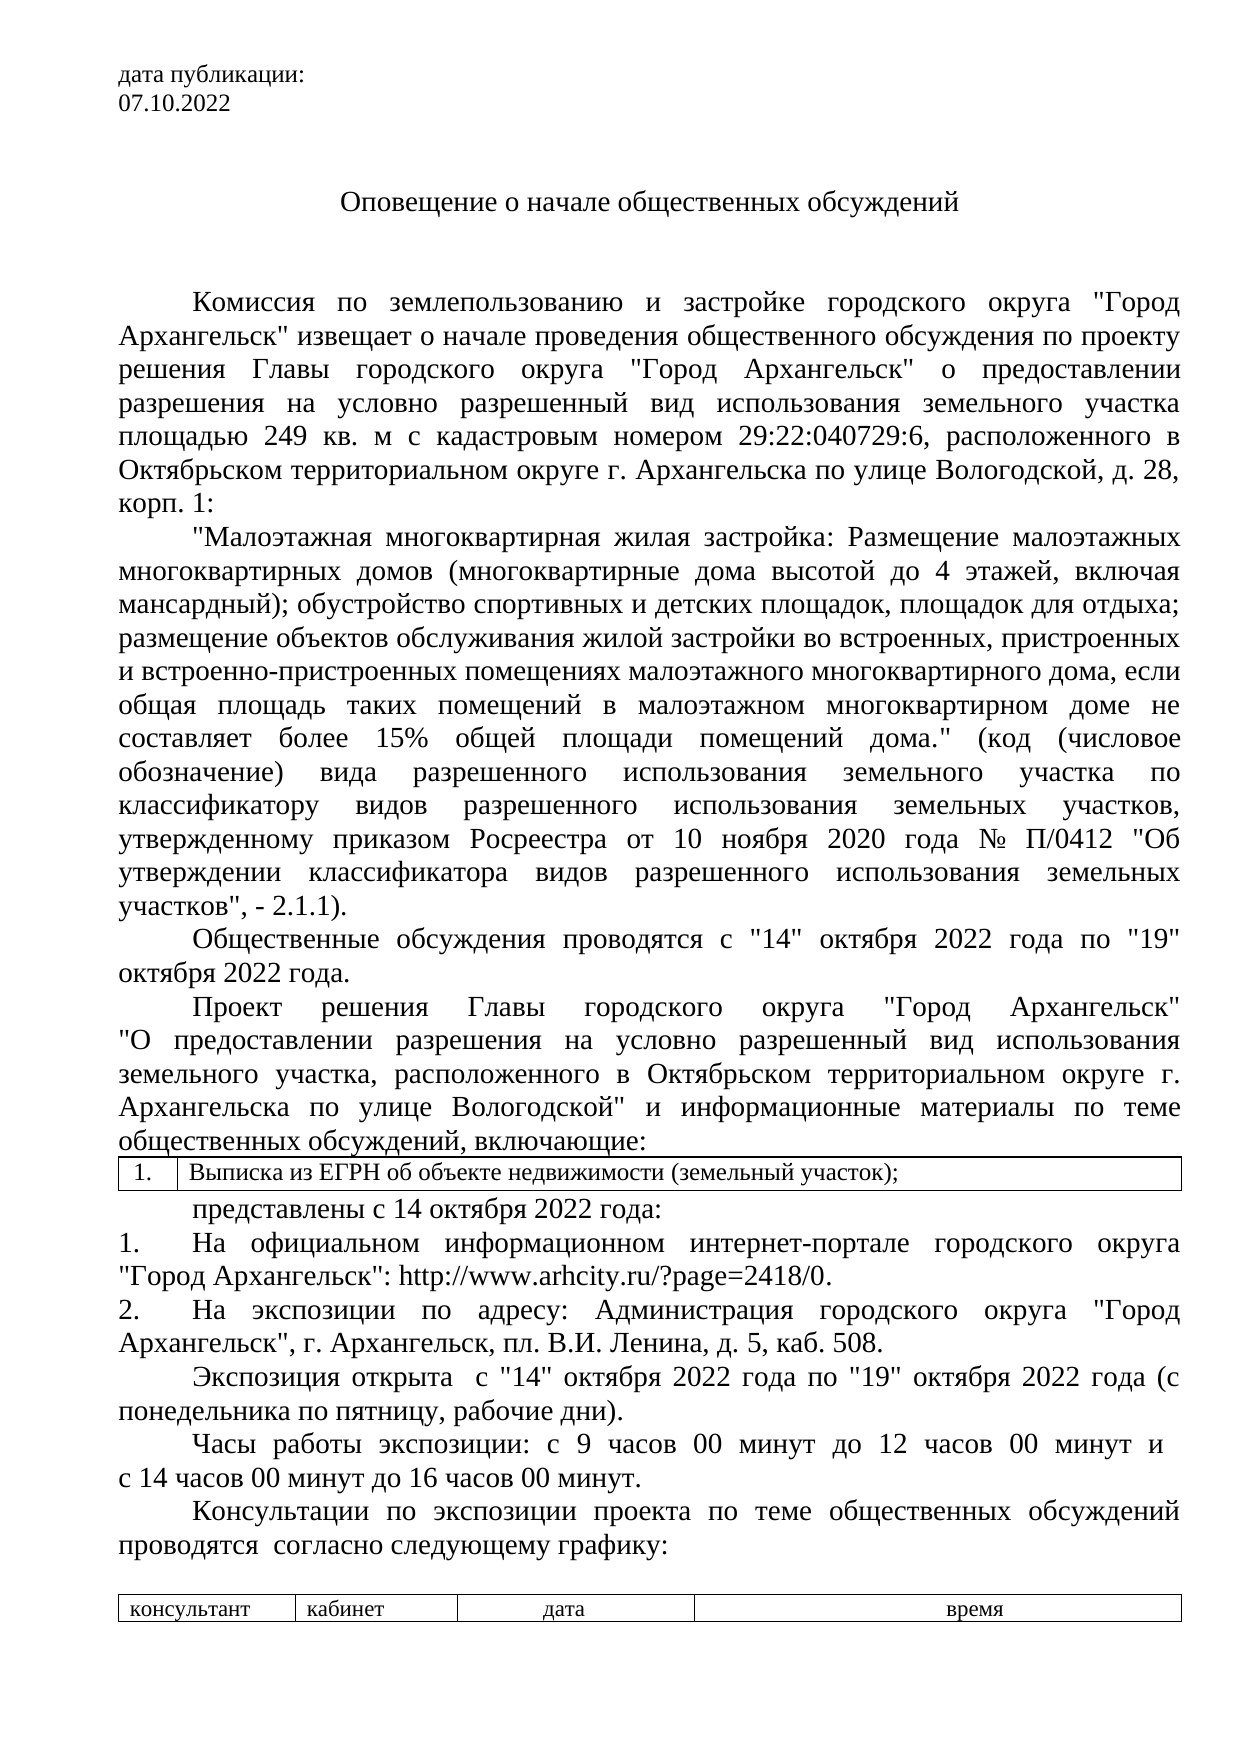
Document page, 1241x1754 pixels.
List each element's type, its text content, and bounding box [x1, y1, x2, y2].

text Комиссия по землепользованию и застройке городского округа "Город Архангельск" извещает о начале проведения общественного обсуждения по проекту решения Главы городского округа "Город Архангельск" о предоставлении разрешения на условно разрешенный вид использования земельного участка площадью 249 кв. м с кадастровым номером 29:22:040729:6, расположенного в Октябрьском территориальном округе г. Архангельска по улице Вологодской, д. 28, корп. 1: [118, 284, 1181, 519]
table_header Выписка из ЕГРН об объекте недвижимости (земельный участок); [178, 1158, 1181, 1190]
table_header дата [458, 1595, 694, 1621]
text представлены с 14 октября 2022 года: [118, 1191, 1181, 1225]
table_header время [695, 1595, 1181, 1621]
table_header 1. [119, 1158, 177, 1190]
text Консультации по экспозиции проекта по теме общественных обсуждений проводятся согласно следующему графику: [118, 1493, 1181, 1560]
table_header консультант [119, 1595, 295, 1621]
text дата публикации: [118, 59, 1181, 88]
text Общественные обсуждения проводятся с "14" октября 2022 года по "19" октября 2022 года. [118, 922, 1181, 989]
text Часы работы экспозиции: с 9 часов 00 минут до 12 часов 00 минут и с 14 часов 00 минут до 16 часов 00 минут. [118, 1426, 1181, 1493]
table_header кабинет [296, 1595, 457, 1621]
text 1. На официальном информационном интернет-портале городского округа "Город Архангельск": http://www.arhcity.ru/?page=2418/0. [118, 1225, 1181, 1292]
text Проект решения Главы городского округа "Город Архангельск" "О предоставлении разрешения на условно разрешенный вид использования земельного участка, расположенного в Октябрьском территориальном округе г. Архангельска по улице Вологодской" и информационные материалы по теме общественных обсуждений, включающие: [118, 989, 1181, 1156]
text 07.10.2022 [118, 88, 1181, 117]
text Оповещение о начале общественных обсуждений [118, 184, 1181, 217]
text 2. На экспозиции по адресу: Администрация городского округа "Город Архангельск", г. Архангельск, пл. В.И. Ленина, д. 5, каб. 508. [118, 1292, 1181, 1359]
text "Малоэтажная многоквартирная жилая застройка: Размещение малоэтажных многоквартирных домов (многоквартирные дома высотой до 4 этажей, включая мансардный); обустройство спортивных и детских площадок, площадок для отдыха; размещение объектов обслуживания жилой застройки во встроенных, пристроенных и встроенно-пристроенных помещениях малоэтажного многоквартирного дома, если общая площадь таких помещений в малоэтажном многоквартирном доме не составляет более 15% общей площади помещений дома." (код (числовое обозначение) вида разрешенного использования земельного участка по классификатору видов разрешенного использования земельных участков, утвержденному приказом Росреестра от 10 ноября 2020 года № П/0412 "Об утверждении классификатора видов разрешенного использования земельных участков", - 2.1.1). [118, 519, 1181, 922]
text Экспозиция открыта с "14" октября 2022 года по "19" октября 2022 года (с понедельника по пятницу, рабочие дни). [118, 1359, 1181, 1426]
